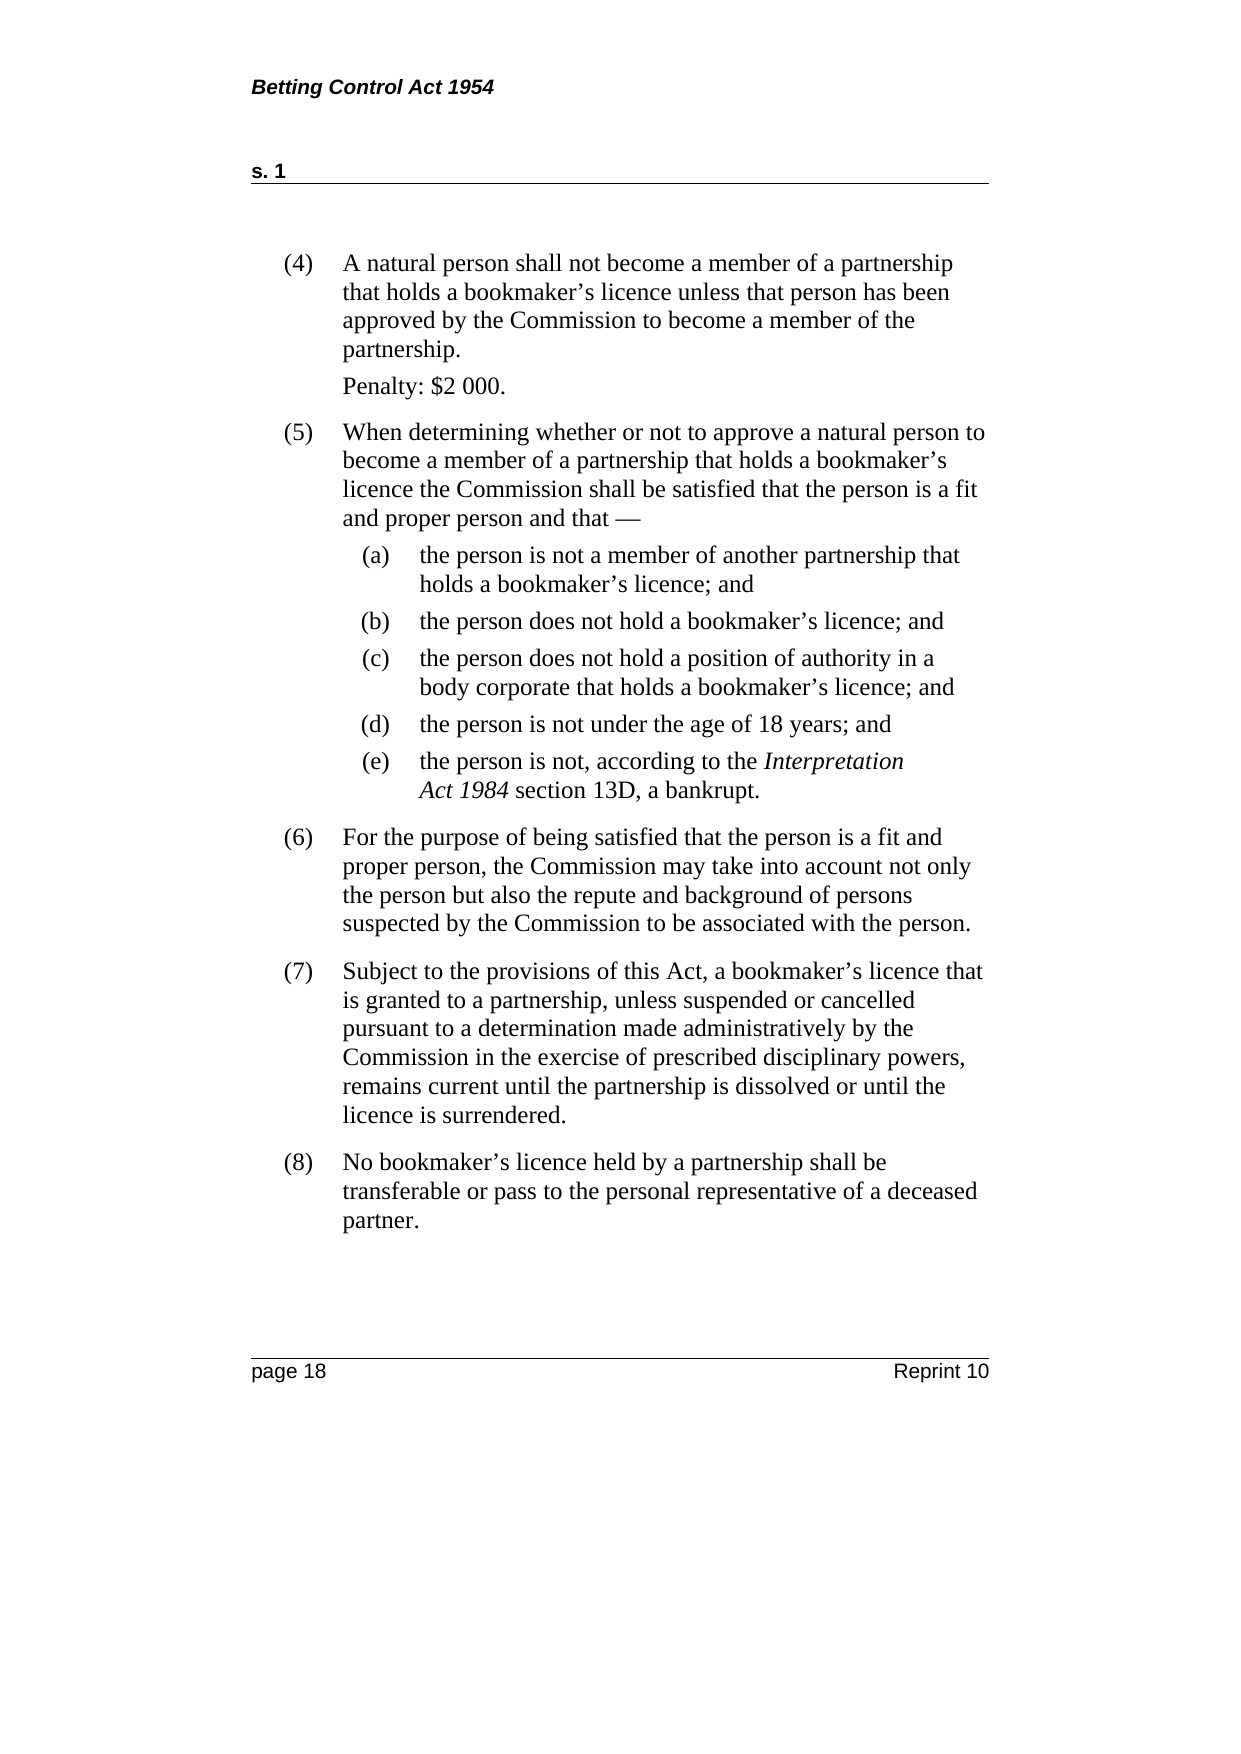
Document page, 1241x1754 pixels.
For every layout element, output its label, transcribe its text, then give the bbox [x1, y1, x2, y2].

text (6) For the purpose of being satisfied that the person is a fit and proper person, the Commission may take into account not only the person but also the repute and background of persons suspected by the Commission to be associated with the person. [251, 822, 989, 937]
text (e) the person is not, according to the Interpretation Act 1984 section 13D, a bankrupt. [251, 746, 989, 803]
text (8) No bookmaker’s licence held by a partnership shall be transferable or pass to the personal representative of a deceased partner. [251, 1147, 989, 1233]
text (7) Subject to the provisions of this Act, a bookmaker’s licence that is granted to a partnership, unless suspended or cancelled pursuant to a determination made administratively by the Commission in the exercise of prescribed disciplinary powers, remains current until the partnership is dissolved or until the licence is surrendered. [251, 956, 989, 1128]
text (5) When determining whether or not to approve a natural person to become a member of a partnership that holds a bookmaker’s licence the Commission shall be satisfied that the person is a fit and proper person and that — [251, 417, 989, 532]
text (d) the person is not under the age of 18 years; and [251, 709, 989, 738]
text (b) the person does not hold a bookmaker’s licence; and [251, 606, 989, 635]
text (4) A natural person shall not become a member of a partnership that holds a bookmaker’s licence unless that person has been approved by the Commission to become a member of the partnership. [251, 248, 989, 363]
text (c) the person does not hold a position of authority in a body corporate that holds a bookmaker’s licence; and [251, 643, 989, 701]
text Penalty: $2 000. [251, 371, 989, 400]
text (a) the person is not a member of another partnership that holds a bookmaker’s licence; and [251, 540, 989, 598]
